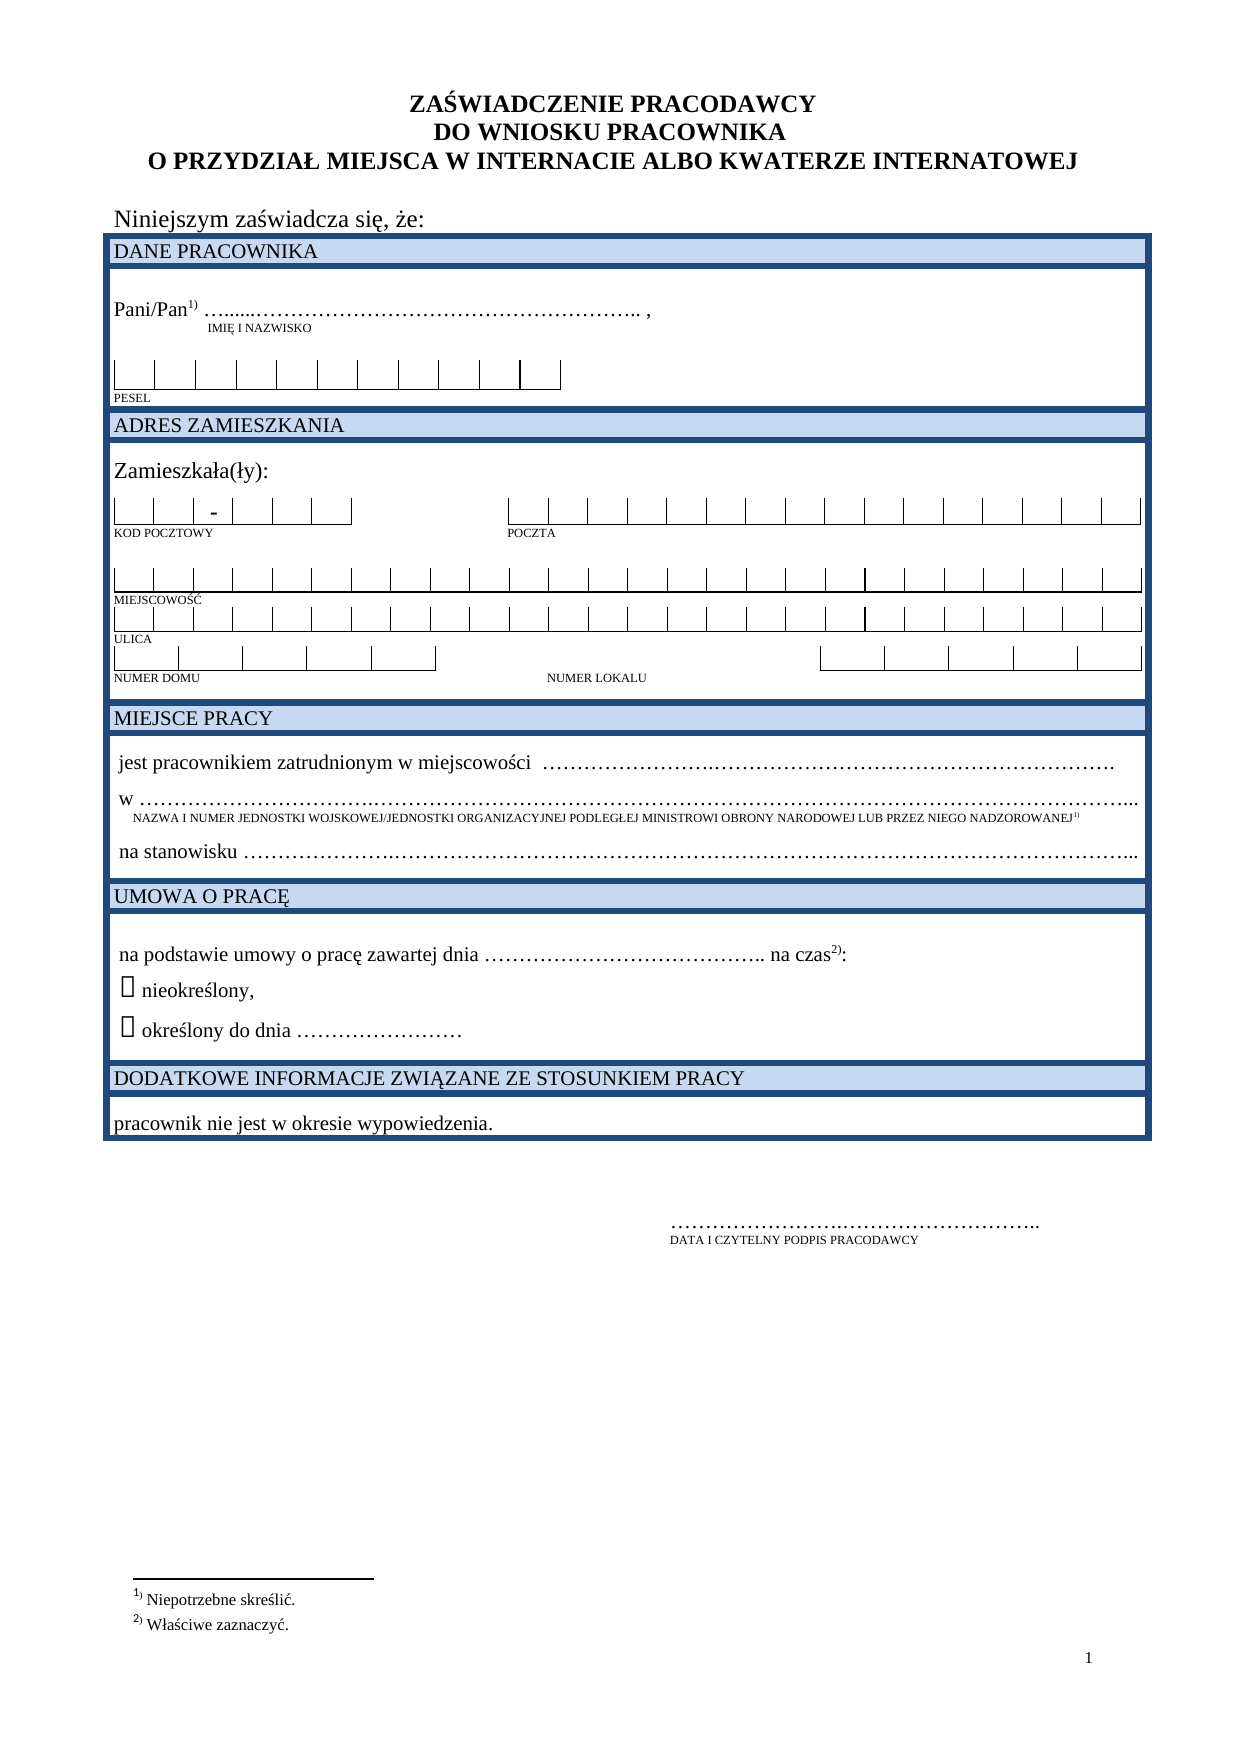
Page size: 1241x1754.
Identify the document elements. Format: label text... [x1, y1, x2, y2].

table_header Niniejszym zaświadcza się, że: [106, 204, 1148, 232]
table_cell pracownik nie jest w okresie wypowiedzenia. [110, 1097, 1145, 1135]
table_cell ADRES ZAMIESZKANIA [110, 413, 1145, 437]
table_cell UMOWA O PRACĘ [110, 884, 1145, 908]
text DATA I CZYTELNY PODPIS PRACODAWCY [133, 1233, 1093, 1247]
table_cell jest pracownikiem zatrudnionym w miejscowości …………………….…………………………………………………. w …………………………….………………………………………………………………………………………………... NAZWA I NUMER JEDNOSTKI WOJSKOWEJ/JEDNOSTKI ORGANIZACYJNEJ PODLEGŁEJ MINISTROWI OBRONY NARODOWEJ LUB PRZEZ NIEGO NADZOROWANEJ1) na stanowisku ………………….……………………………………………………………………………………………... [110, 736, 1145, 878]
table_cell Zamieszkała(ły): KOD POCZTOWY POCZTA MIEJSCOWOŚĆ ULICA NUMER DOMU NUMER LOKALU [110, 443, 1145, 699]
text ZAŚWIADCZENIE PRACODAWCY [133, 89, 1093, 117]
table_cell MIEJSCE PRACY [110, 706, 1145, 730]
table_cell na podstawie umowy o pracę zawartej dnia ………………………………….. na czas):  nieokreślony,  określony do dnia …………………… [110, 914, 1145, 1060]
table_cell Pani/Pan) …......……………………………………………….. , IMIĘ I NAZWISKO PESEL [110, 269, 1145, 406]
table_cell DODATKOWE INFORMACJE ZWIĄZANE ZE STOSUNKIEM PRACY [110, 1066, 1145, 1090]
text DO WNIOSKU PRACOWNIKA O PRZYDZIAŁ MIEJSCA W INTERNACIE ALBO KWATERZE INTERNATOWEJ [133, 117, 1093, 175]
text …………………….……………………….. [649, 1208, 1093, 1233]
table_cell DANE PRACOWNIKA [110, 239, 1145, 263]
